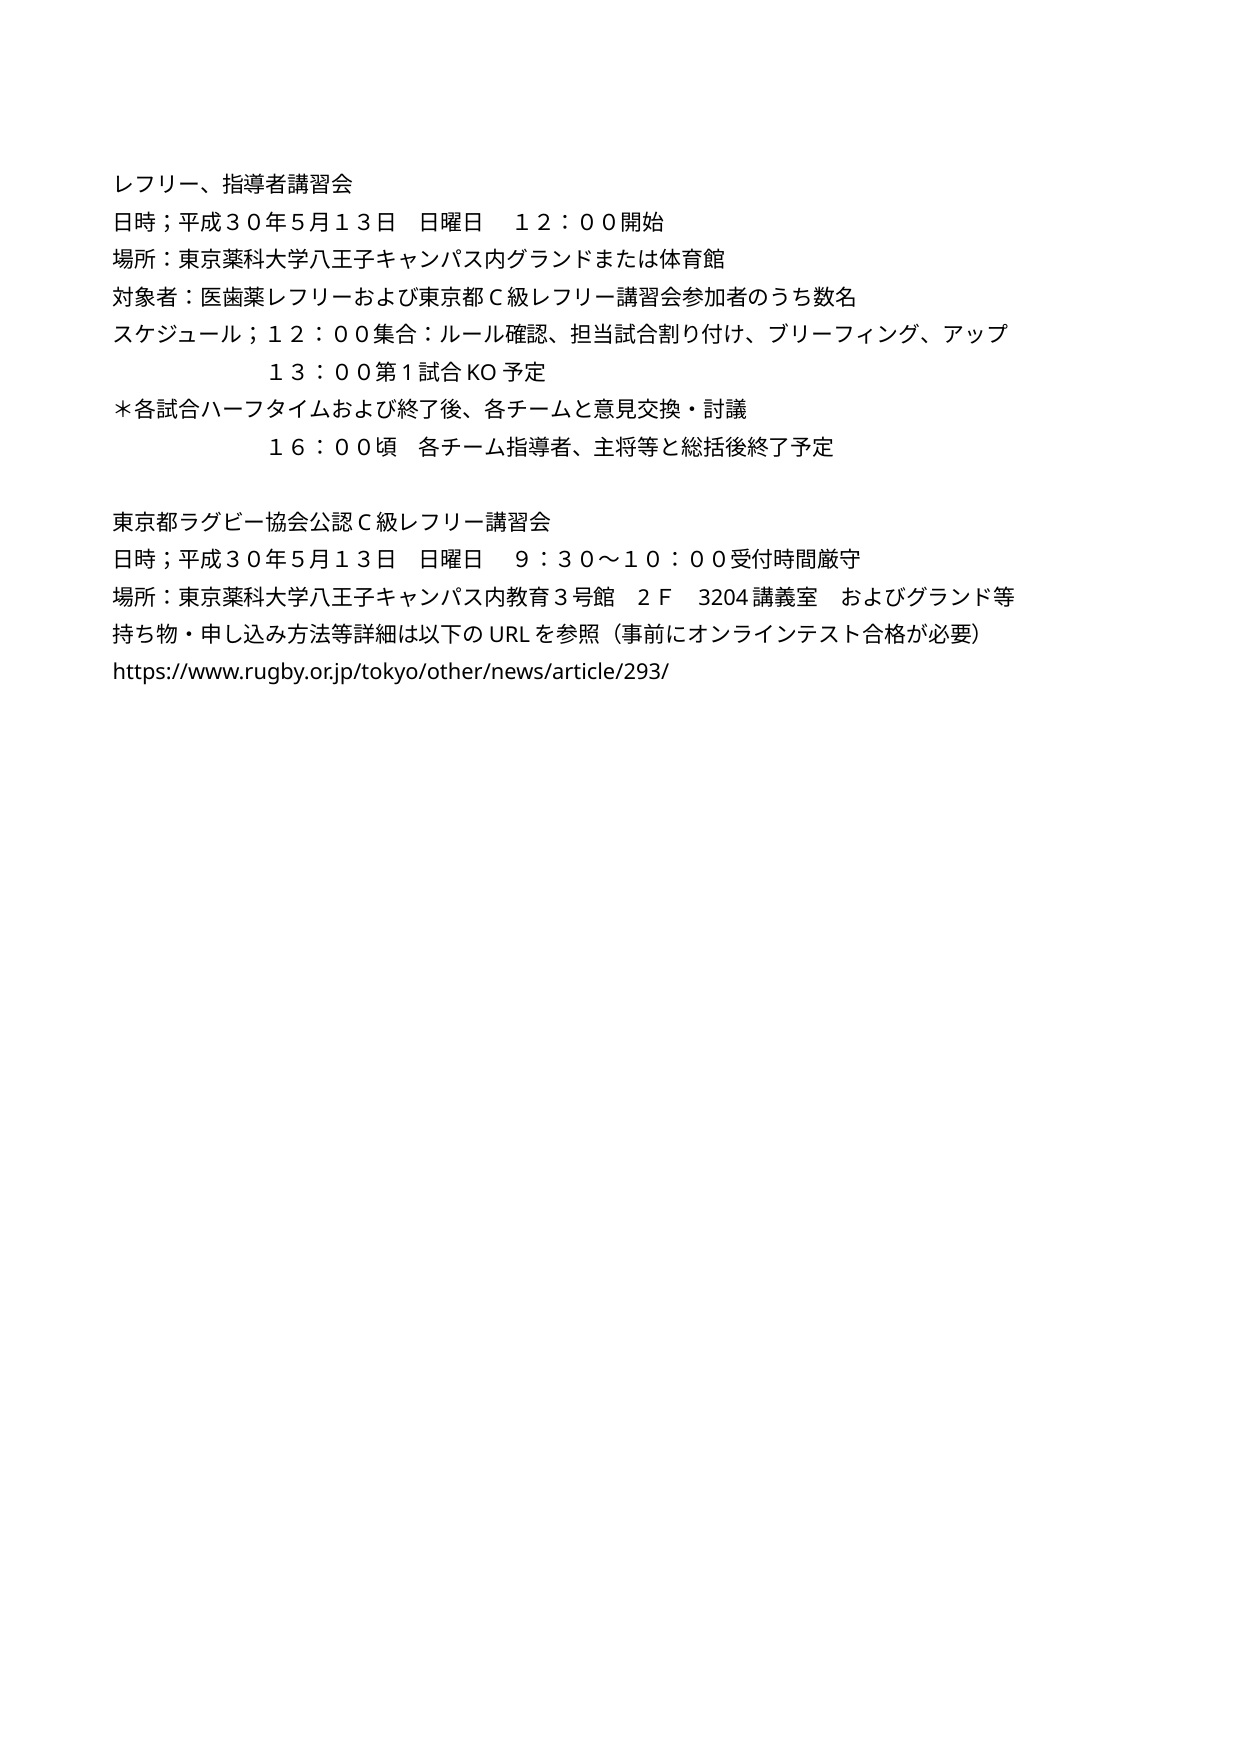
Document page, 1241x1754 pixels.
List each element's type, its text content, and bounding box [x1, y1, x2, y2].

text https://www.rugby.or.jp/tokyo/other/news/article/293/ [112, 652, 1128, 689]
text 持ち物・申し込み方法等詳細は以下のURLを参照（事前にオンラインテスト合格が必要） [112, 614, 1128, 652]
text 場所：東京薬科大学八王子キャンパス内グランドまたは体育館 [112, 239, 1128, 277]
text スケジュール；１２：００集合：ルール確認、担当試合割り付け、ブリーフィング、アップ [112, 314, 1128, 352]
text ＊各試合ハーフタイムおよび終了後、各チームと意見交換・討議 [112, 389, 1128, 427]
text 日時；平成３０年５月１３日 日曜日 ９：３０～１０：００受付時間厳守 [112, 539, 1128, 577]
text １６：００頃 各チーム指導者、主将等と総括後終了予定 [112, 427, 1128, 464]
text 日時；平成３０年５月１３日 日曜日 １２：００開始 [112, 202, 1128, 239]
text レフリー、指導者講習会 [112, 164, 1128, 202]
text 東京都ラグビー協会公認C級レフリー講習会 [112, 502, 1128, 539]
text １３：００第1試合KO 予定 [112, 352, 1128, 389]
text 対象者：医歯薬レフリーおよび東京都C級レフリー講習会参加者のうち数名 [112, 277, 1128, 314]
text 場所：東京薬科大学八王子キャンパス内教育３号館 2Ｆ 3204講義室 およびグランド等 [112, 577, 1128, 614]
